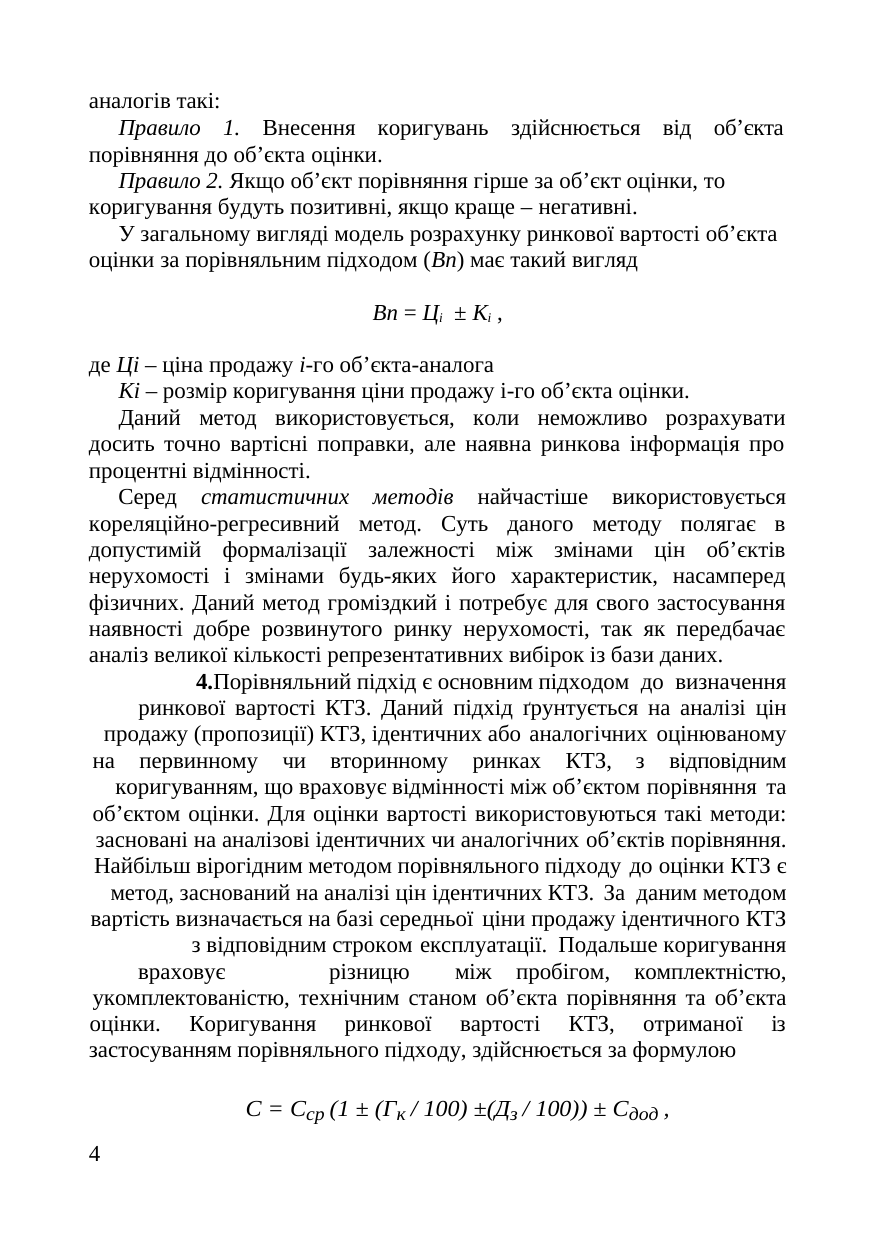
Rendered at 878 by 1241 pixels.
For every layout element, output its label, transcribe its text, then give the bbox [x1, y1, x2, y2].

text де Ці – ціна продажу і-го об’єкта-аналога [89, 352, 810, 378]
text Даний метод використовується, коли неможливо розрахувати досить точно вартісні поправки, але наявна ринкова інформація про процентні відмінності. [89, 404, 786, 483]
text Правило 1. Внесення коригувань здійснюється від об’єкта порівняння до об’єкта оцінки. [89, 114, 786, 167]
text Серед статистичних методів найчастіше використовується кореляційно-регресивний метод. Суть даного методу полягає в допустимій формалізації залежності між змінами цін об’єктів нерухомості і змінами будь-яких його характеристик, насамперед фізичних. Даний метод громіздкий і потребує для свого застосування наявності добре розвинутого ринку нерухомості, так як передбачає аналіз великої кількості репрезентативних вибірок із бази даних. [89, 483, 786, 668]
text аналогів такі: [89, 88, 810, 114]
text Кі – розмір коригування ціни продажу і-го об’єкта оцінки. [118, 378, 810, 404]
text застосуванням порівняльного підходу, здійснюється за формулою [89, 1037, 810, 1063]
text С = Сср (1 ± (Гк / 100) ±(Дз / 100)) ± Сдод , [245, 1095, 810, 1124]
text Правило 2. Якщо об’єкт порівняння гірше за об’єкт оцінки, то коригування будуть позитивні, якщо краще – негативні. [89, 167, 810, 220]
list Порівняльний підхід є основним підходом до визначення ринкової вартості КТЗ. Даний підхід ґрунтується на аналізі цін продажу (пропозиції) КТЗ, ідентичних або аналогічних оцінюваному на первинному чи вторинному ринках КТЗ, з відповідним коригуванням, що враховує відмінності між об’єктом порівняння та об’єктом оцінки. Для оцінки вартості використовуються такі методи: засновані на аналізові ідентичних чи аналогічних об’єктів порівняння. Найбільш вірогідним методом порівняльного підходу до оцінки КТЗ є метод, заснований на аналізі цін ідентичних КТЗ. За даним методом вартість визначається на базі середньої ціни продажу ідентичного КТЗ з відповідним строком експлуатації. Подальше коригування враховує різницю між пробігом, комплектністю, укомплектованістю, технічним станом об’єкта порівняння та об’єкта оцінки. Коригування ринкової вартості КТЗ, отриманої із [89, 668, 786, 1037]
text Вп = Ці ± Кі , [87, 299, 788, 325]
text У загальному вигляді модель розрахунку ринкової вартості об’єкта оцінки за порівняльним підходом (Вп) має такий вигляд [89, 220, 810, 272]
